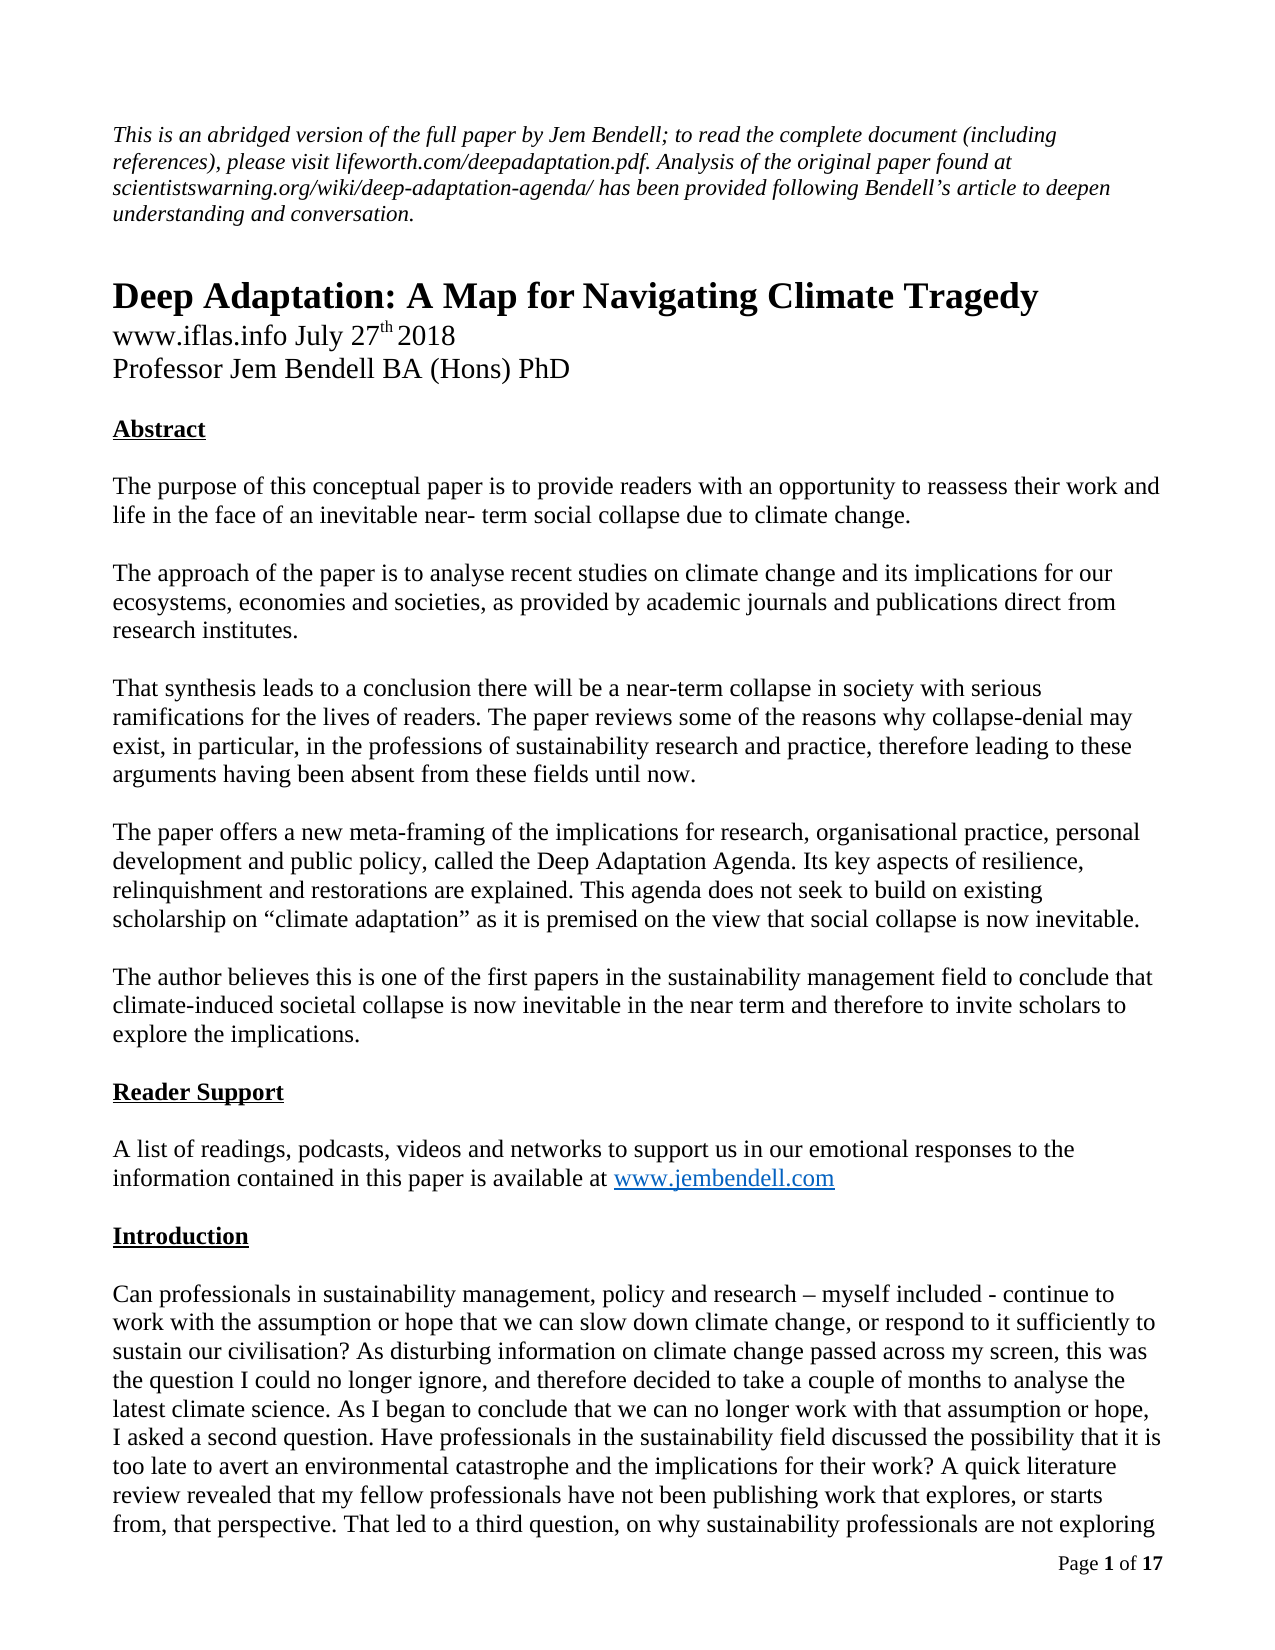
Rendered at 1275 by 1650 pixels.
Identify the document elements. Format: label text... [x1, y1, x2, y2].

text A list of readings, podcasts, videos and networks to support us in our emotional responses to the information contained in this paper is available at www.jembendell.com [112, 1134, 1162, 1192]
text The author believes this is one of the first papers in the sustainability management field to conclude that climate-induced societal collapse is now inevitable in the near term and therefore to invite scholars to explore the implications. [112, 962, 1162, 1048]
text www.iflas.info July 27th 2018 [112, 316, 1162, 351]
text That synthesis leads to a conclusion there will be a near-term collapse in society with serious ramifications for the lives of readers. The paper reviews some of the reasons why collapse-denial may exist, in particular, in the professions of sustainability research and practice, therefore leading to these arguments having been absent from these fields until now. [112, 673, 1162, 788]
subtitle Introduction [112, 1221, 1162, 1250]
subtitle Abstract [112, 414, 1162, 443]
text Deep Adaptation: A Map for Navigating Climate Tragedy [112, 273, 1162, 316]
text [112, 1279, 1162, 1537]
text This is an abridged version of the full paper by Jem Bendell; to read the complete document (including references), please visit lifeworth.com/deepadaptation.pdf. Analysis of the original paper found at scientistswarning.org/wiki/deep-adaptation-agenda/ has been provided following Bendell’s article to deepen understanding and conversation. [112, 121, 1162, 227]
text The paper offers a new meta-framing of the implications for research, organisational practice, personal development and public policy, called the Deep Adaptation Agenda. Its key aspects of resilience, relinquishment and restorations are explained. This agenda does not seek to build on existing scholarship on “climate adaptation” as it is premised on the view that social collapse is now inevitable. [112, 817, 1162, 932]
subtitle Reader Support [112, 1077, 1162, 1106]
text The purpose of this conceptual paper is to provide readers with an opportunity to reassess their work and life in the face of an inevitable near- term social collapse due to climate change. [112, 471, 1162, 529]
text The approach of the paper is to analyse recent studies on climate change and its implications for our ecosystems, economies and societies, as provided by academic journals and publications direct from research institutes. [112, 558, 1162, 644]
text Professor Jem Bendell BA (Hons) PhD [112, 351, 1162, 385]
